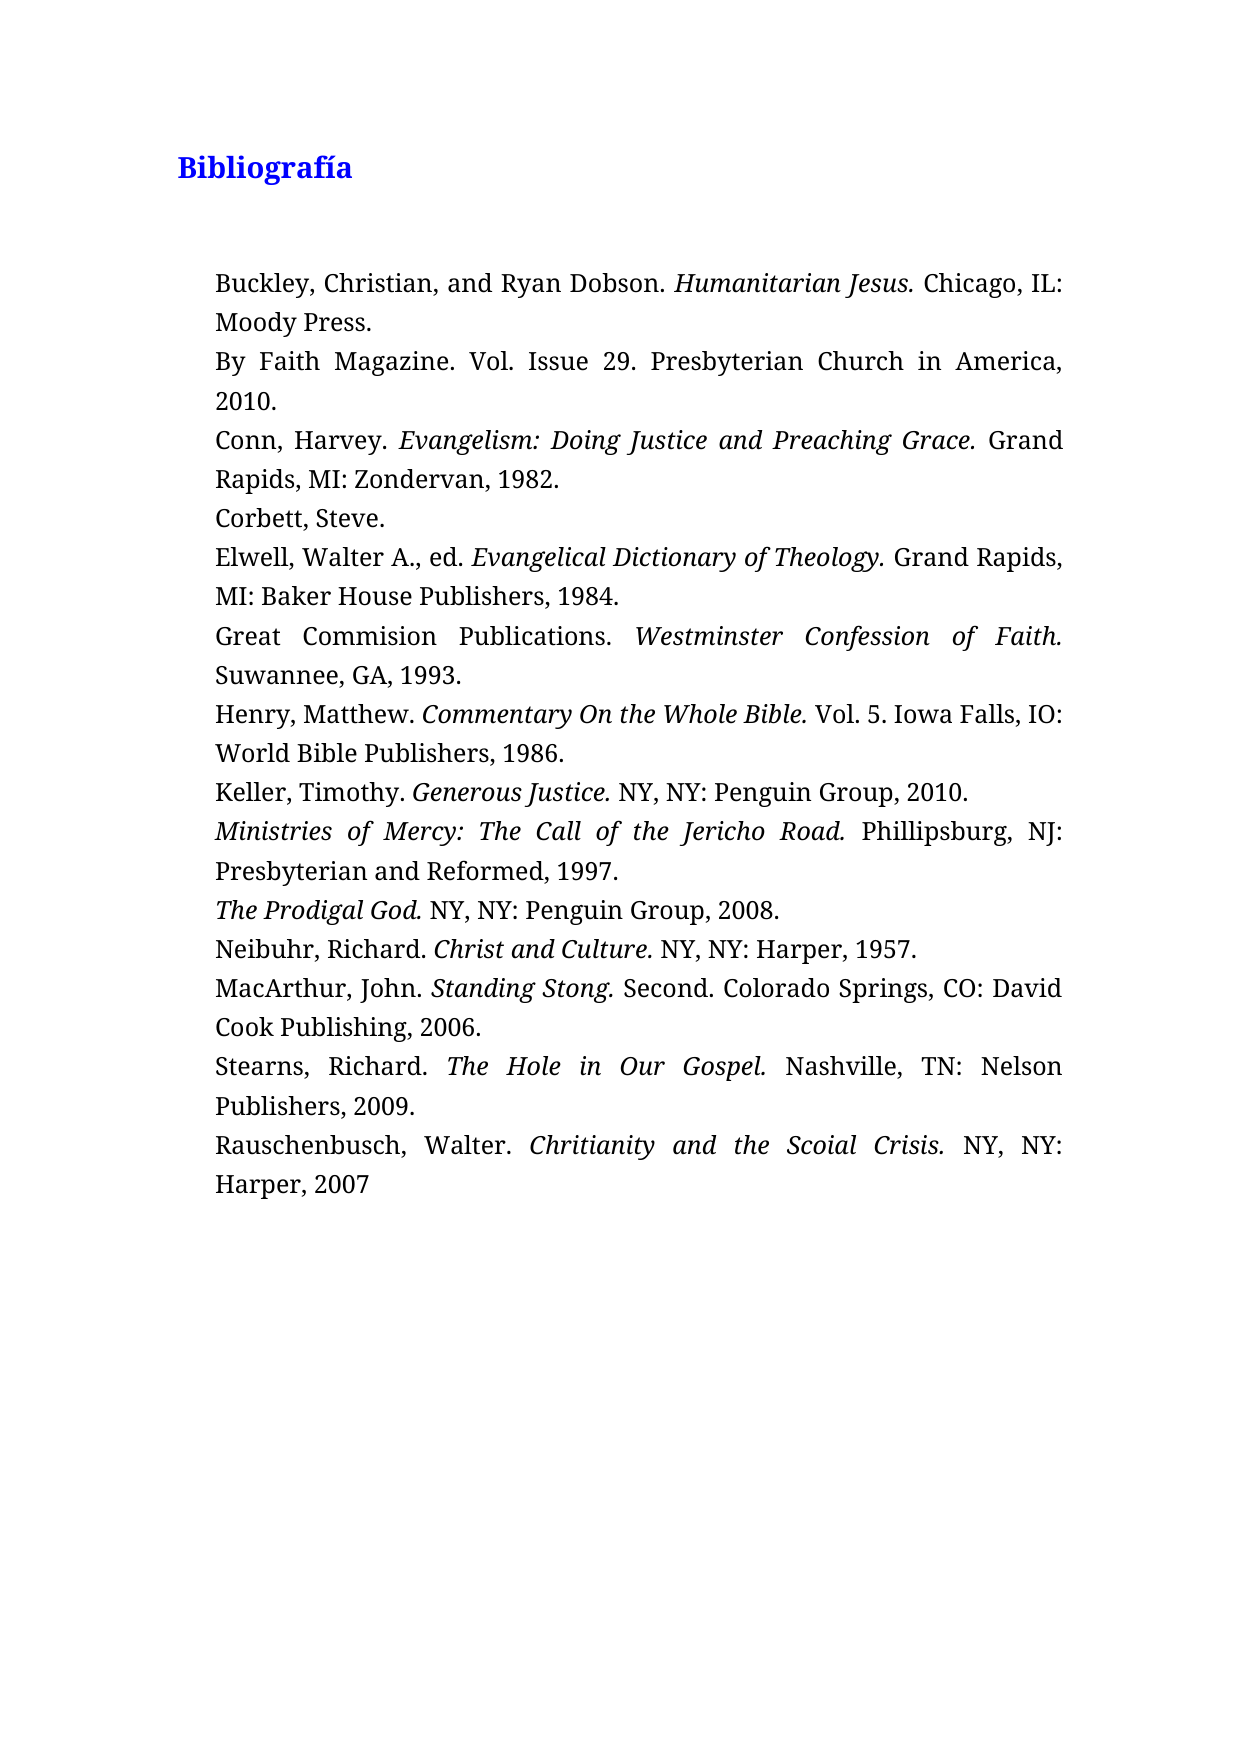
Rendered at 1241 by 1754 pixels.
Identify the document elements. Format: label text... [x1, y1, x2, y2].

text MacArthur, John. Standing Stong. Second. Colorado Springs, CO: David Cook Publishing, 2006. [215, 971, 1063, 1044]
text By Faith Magazine. Vol. Issue 29. Presbyterian Church in America, 2010. [215, 344, 1063, 417]
text Conn, Harvey. Evangelism: Doing Justice and Preaching Grace. Grand Rapids, MI: Zondervan, 1982. [215, 422, 1063, 496]
text Stearns, Richard. The Hole in Our Gospel. Nashville, TN: Nelson Publishers, 2009. [215, 1049, 1063, 1122]
text Bibliografía [177, 148, 1063, 187]
text Ministries of Mercy: The Call of the Jericho Road. Phillipsburg, NJ: Presbyterian and Reformed, 1997. [215, 814, 1063, 887]
text Corbett, Steve. [215, 501, 1063, 535]
text Buckley, Christian, and Ryan Dobson. Humanitarian Jesus. Chicago, IL: Moody Press. [215, 266, 1063, 339]
text Great Commision Publications. Westminster Confession of Faith. Suwannee, GA, 1993. [215, 618, 1063, 691]
text Rauschenbusch, Walter. Chritianity and the Scoial Crisis. NY, NY: Harper, 2007 [215, 1127, 1063, 1201]
text Keller, Timothy. Generous Justice. NY, NY: Penguin Group, 2010. [215, 775, 1063, 809]
text The Prodigal God. NY, NY: Penguin Group, 2008. [215, 892, 1063, 926]
text Neibuhr, Richard. Christ and Culture. NY, NY: Harper, 1957. [215, 932, 1063, 966]
text Elwell, Walter A., ed. Evangelical Dictionary of Theology. Grand Rapids, MI: Baker House Publishers, 1984. [215, 540, 1063, 613]
text Henry, Matthew. Commentary On the Whole Bible. Vol. 5. Iowa Falls, IO: World Bible Publishers, 1986. [215, 697, 1063, 770]
